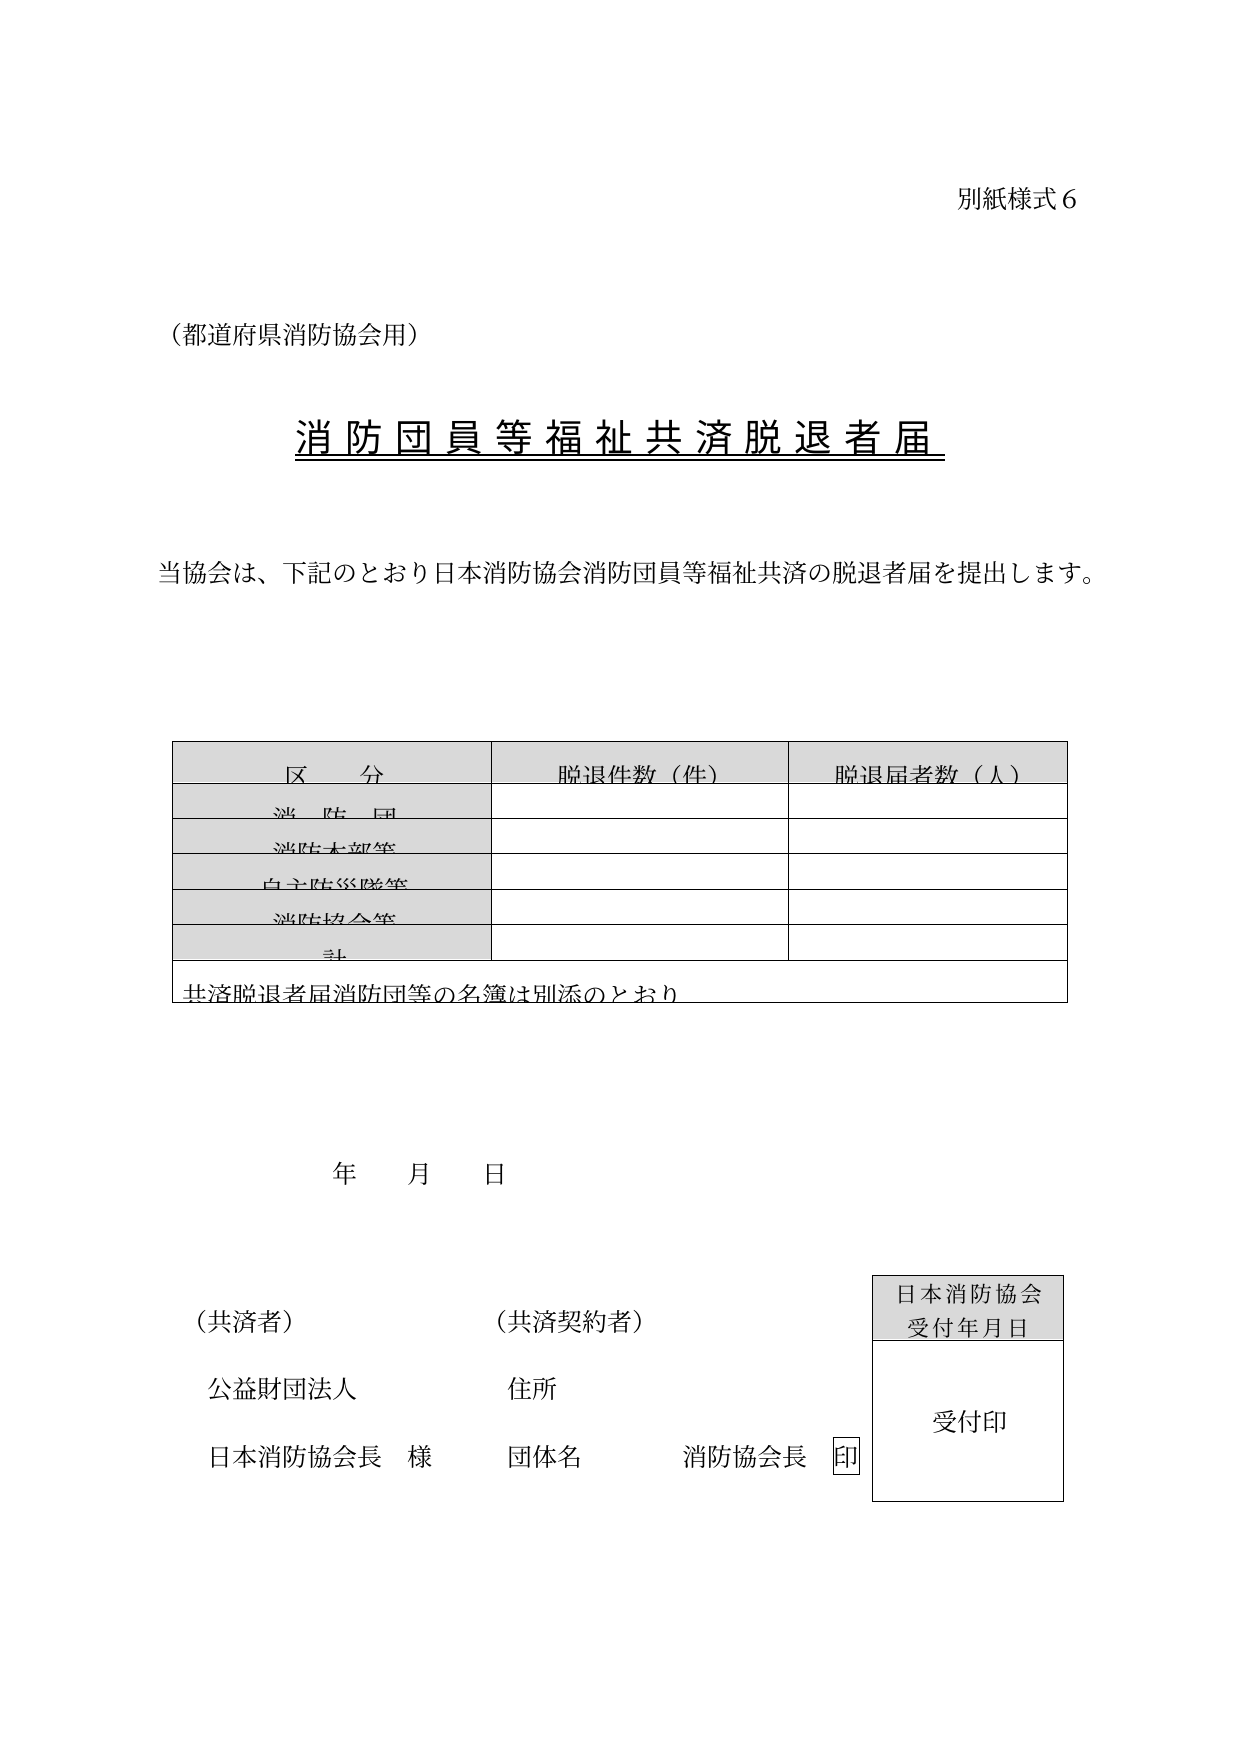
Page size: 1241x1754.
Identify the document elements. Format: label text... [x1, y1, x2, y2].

table_cell [789, 819, 1067, 853]
table_cell [789, 925, 1067, 959]
table_header 脱退件数（件） [492, 742, 788, 782]
table_header （共済者） （共済契約者） 公益財団法人 住所 日本消防協会長 様 団体名 消防協会長 印 [176, 1275, 872, 1501]
table_header 脱退届者数（人） [789, 742, 1067, 782]
table_cell 計 [173, 925, 491, 959]
table_cell [492, 784, 788, 818]
table_header 区 分 [173, 742, 491, 782]
text 年 月 日 [158, 1139, 1083, 1207]
text 当協会は、下記のとおり日本消防協会消防団員等福祉共済の脱退者届を提出します。 [158, 537, 1083, 605]
text （都道府県消防協会用） [158, 300, 1083, 368]
table_cell 消 防 団 [173, 784, 491, 818]
table_cell [492, 890, 788, 924]
table_cell [789, 784, 1067, 818]
table_cell 受付印 [873, 1341, 1063, 1501]
table_cell [789, 854, 1067, 889]
table_cell [492, 925, 788, 959]
table_header 日本消防協会 受付年月日 [873, 1276, 1063, 1339]
table_cell [789, 890, 1067, 924]
table_cell [492, 819, 788, 853]
table_cell 消防本部等 [173, 819, 491, 853]
text 消防団員等福祉共済脱退者届 [158, 402, 1083, 469]
table_cell 共済脱退者届消防団等の名簿は別添のとおり [173, 961, 1067, 1002]
table_cell [492, 854, 788, 889]
text 別紙様式６ [158, 164, 1083, 232]
table_cell 消防協会等 [173, 890, 491, 924]
table_cell 自主防災隊等 [173, 854, 491, 889]
